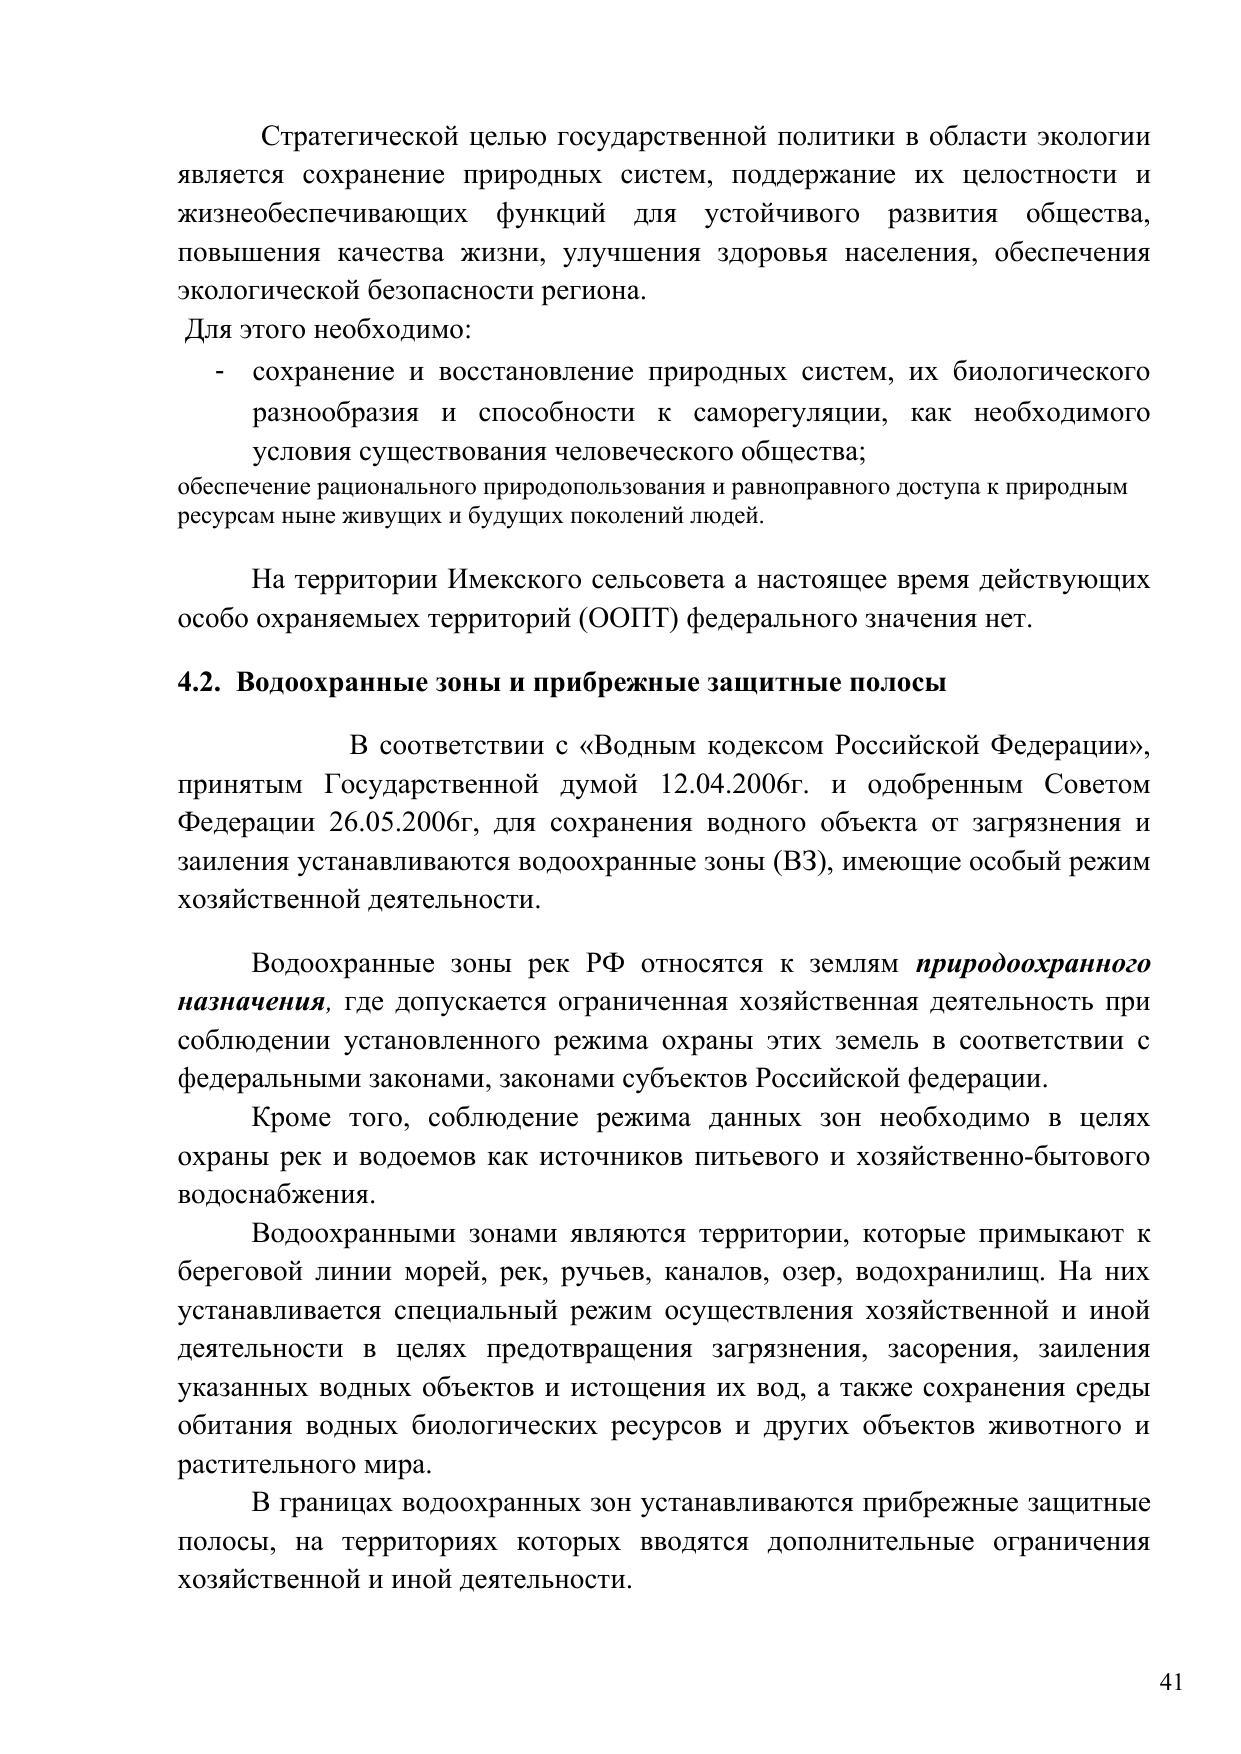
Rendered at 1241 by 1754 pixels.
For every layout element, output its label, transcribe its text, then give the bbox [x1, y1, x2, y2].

subtitle 4.2. Водоохранные зоны и прибрежные защитные полосы [177, 664, 1152, 697]
text На территории Имекского сельсовета а настоящее время действующих особо охраняемыех территорий (ООПТ) федерального значения нет. [177, 562, 1152, 634]
text Водоохранными зонами являются территории, которые примыкают к береговой линии морей, рек, ручьев, каналов, озер, водохранилищ. На них устанавливается специальный режим осуществления хозяйственной и иной деятельности в целях предотвращения загрязнения, засорения, заиления указанных водных объектов и истощения их вод, а также сохранения среды обитания водных биологических ресурсов и других объектов животного и растительного мира. [177, 1215, 1152, 1479]
text В соответствии с «Водным кодексом Российской Федерации», принятым Государственной думой 12.04.2006г. и одобренным Советом Федерации 26.05.2006г, для сохранения водного объекта от загрязнения и заиления устанавливаются водоохранные зоны (ВЗ), имеющие особый режим хозяйственной деятельности. [177, 727, 1152, 915]
text В границах водоохранных зон устанавливаются прибрежные защитные полосы, на территориях которых вводятся дополнительные ограничения хозяйственной и иной деятельности. [177, 1484, 1152, 1595]
text Для этого необходимо: [177, 311, 1152, 344]
text Кроме того, соблюдение режима данных зон необходимо в целях охраны рек и водоемов как источников питьевого и хозяйственно-бытового водоснабжения. [177, 1099, 1152, 1210]
text Водоохранные зоны рек РФ относятся к землям природоохранного назначения, где допускается ограниченная хозяйственная деятельность при соблюдении установленного режима охраны этих земель в соответствии с федеральными законами, законами субъектов Российской федерации. [177, 945, 1152, 1094]
list сохранение и восстановление природных систем, их биологического разнообразия и способности к саморегуляции, как необходимого условия существования человеческого общества; [215, 349, 1152, 466]
text Стратегической целью государственной политики в области экологии является сохранение природных систем, поддержание их целостности и жизнеобеспечивающих функций для устойчивого развития общества, повышения качества жизни, улучшения здоровья населения, обеспечения экологической безопасности региона. [177, 118, 1152, 306]
